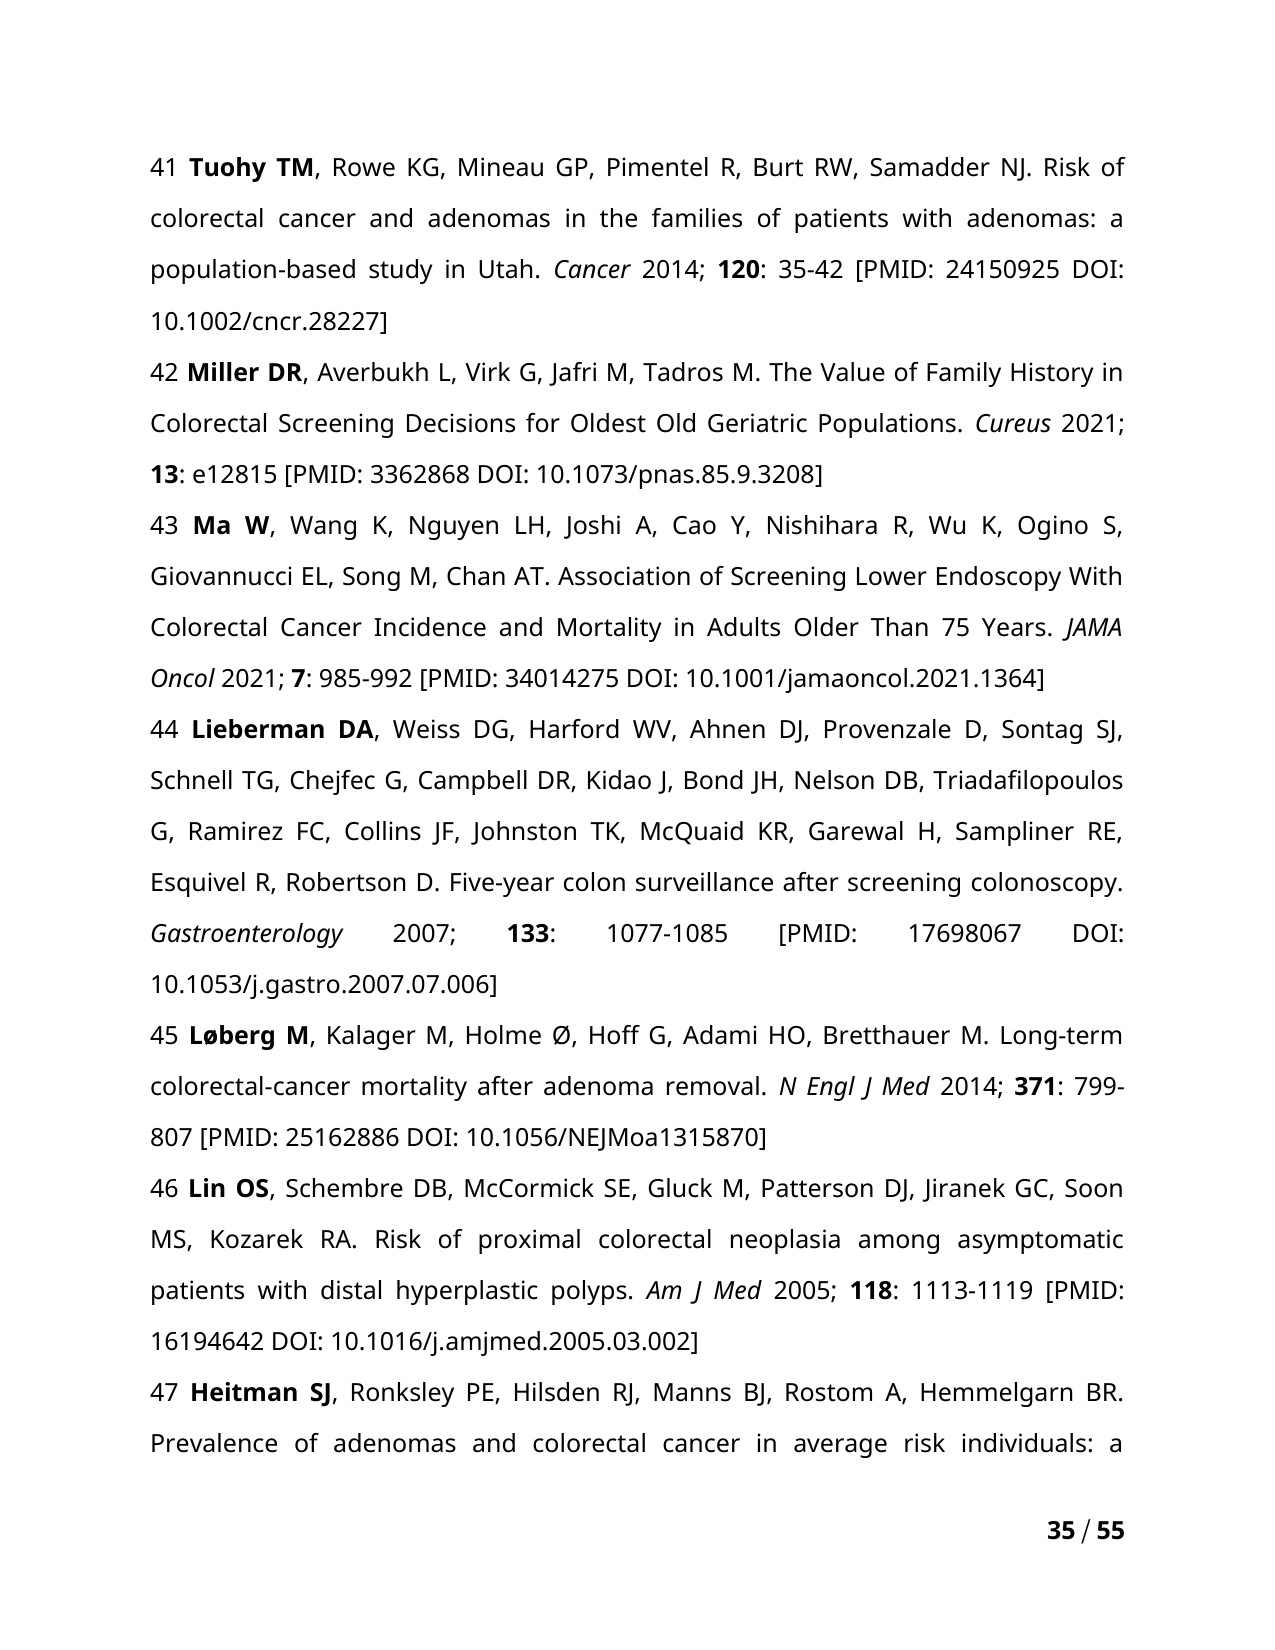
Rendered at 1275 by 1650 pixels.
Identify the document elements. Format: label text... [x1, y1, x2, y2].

text 41 Tuohy TM, Rowe KG, Mineau GP, Pimentel R, Burt RW, Samadder NJ. Risk of colorectal cancer and adenomas in the families of patients with adenomas: a population-based study in Utah. Cancer 2014; 120: 35-42 [PMID: 24150925 DOI: 10.1002/cncr.28227] [150, 150, 1125, 337]
text 46 Lin OS, Schembre DB, McCormick SE, Gluck M, Patterson DJ, Jiranek GC, Soon MS, Kozarek RA. Risk of proximal colorectal neoplasia among asymptomatic patients with distal hyperplastic polyps. Am J Med 2005; 118: 1113-1119 [PMID: 16194642 DOI: 10.1016/j.amjmed.2005.03.002] [150, 1171, 1125, 1358]
text 44 Lieberman DA, Weiss DG, Harford WV, Ahnen DJ, Provenzale D, Sontag SJ, Schnell TG, Chejfec G, Campbell DR, Kidao J, Bond JH, Nelson DB, Triadafilopoulos G, Ramirez FC, Collins JF, Johnston TK, McQuaid KR, Garewal H, Sampliner RE, Esquivel R, Robertson D. Five-year colon surveillance after screening colonoscopy. Gastroenterology 2007; 133: 1077-1085 [PMID: 17698067 DOI: 10.1053/j.gastro.2007.07.006] [150, 711, 1125, 1001]
text 42 Miller DR, Averbukh L, Virk G, Jafri M, Tadros M. The Value of Family History in Colorectal Screening Decisions for Oldest Old Geriatric Populations. Cureus 2021; 13: e12815 [PMID: 3362868 DOI: 10.1073/pnas.85.9.3208] [150, 354, 1125, 490]
text 43 Ma W, Wang K, Nguyen LH, Joshi A, Cao Y, Nishihara R, Wu K, Ogino S, Giovannucci EL, Song M, Chan AT. Association of Screening Lower Endoscopy With Colorectal Cancer Incidence and Mortality in Adults Older Than 75 Years. JAMA Oncol 2021; 7: 985-992 [PMID: 34014275 DOI: 10.1001/jamaoncol.2021.1364] [150, 507, 1125, 694]
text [150, 1375, 1125, 1460]
text 45 Løberg M, Kalager M, Holme Ø, Hoff G, Adami HO, Bretthauer M. Long-term colorectal-cancer mortality after adenoma removal. N Engl J Med 2014; 371: 799-807 [PMID: 25162886 DOI: 10.1056/NEJMoa1315870] [150, 1018, 1125, 1154]
